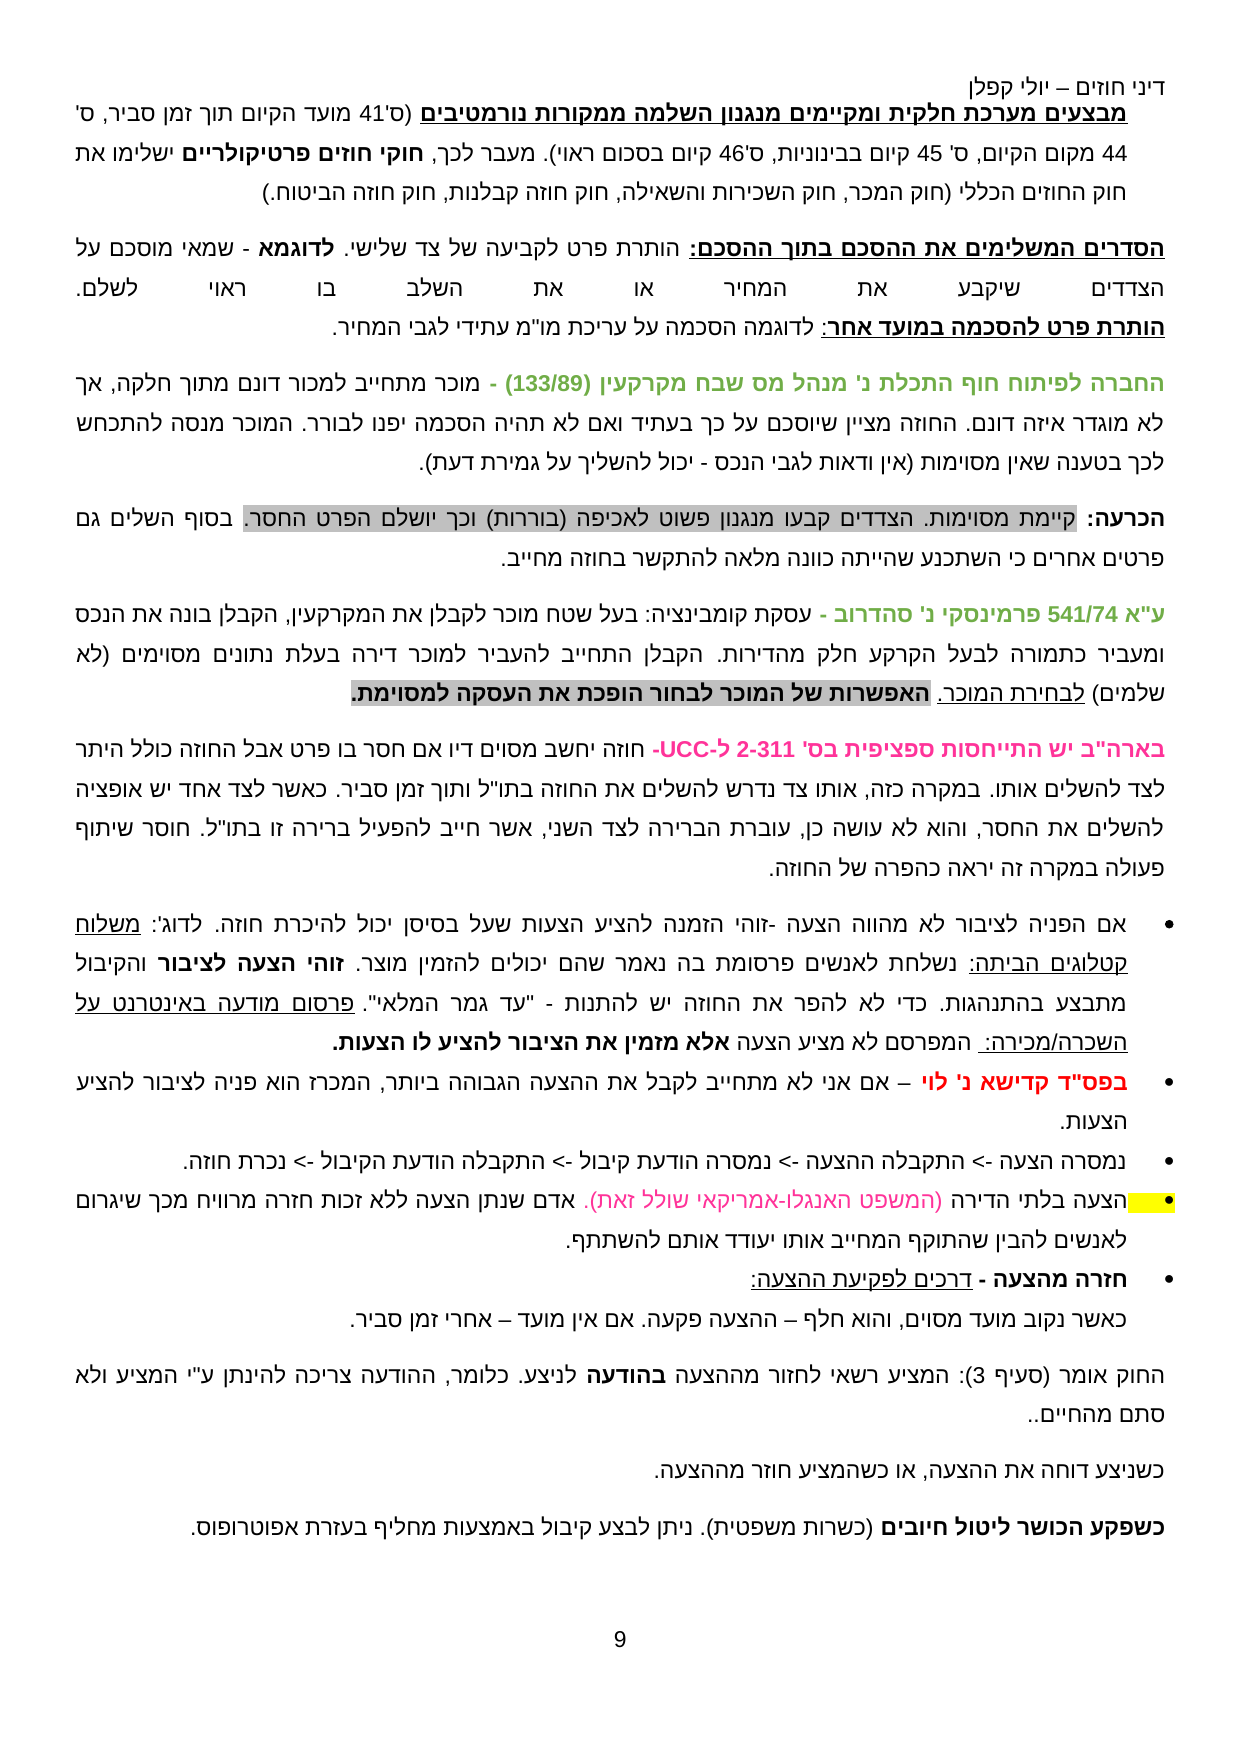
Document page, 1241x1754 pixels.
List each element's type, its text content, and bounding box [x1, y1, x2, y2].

text החברה לפיתוח חוף התכלת נ' מנהל מס שבח מקרקעין (133/89) - מוכר מתחייב למכור דונם מתוך חלקה, אך לא מוגדר איזה דונם. החוזה מציין שיוסכם על כך בעתיד ואם לא תהיה הסכמה יפנו לבורר. המוכר מנסה להתכחש לכך בטענה שאין מסוימות (אין ודאות לגבי הנכס - יכול להשליך על גמירת דעת). [75, 370, 1165, 476]
text הסדרים המשלימים את ההסכם בתוך ההסכם: הותרת פרט לקביעה של צד שלישי. לדוגמא - שמאי מוסכם על הצדדים שיקבע את המחיר או את השלב בו ראוי לשלם. הותרת פרט להסכמה במועד אחר: לדוגמה הסכמה על עריכת מו"מ עתידי לגבי המחיר. [75, 235, 1165, 341]
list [75, 100, 1165, 205]
list אם הפניה לציבור לא מהווה הצעה -זוהי הזמנה להציע הצעות שעל בסיסן יכול להיכרת חוזה. לדוג': משלוח קטלוגים הביתה: נשלחת לאנשים פרסומת בה נאמר שהם יכולים להזמין מוצר. זוהי הצעה לציבור והקיבול מתבצע בהתנהגות. כדי לא להפר את החוזה יש להתנות - "עד גמר המלאי". פרסום מודעה באינטרנט על השכרה/מכירה: המפרסם לא מציע הצעה אלא מזמין את הציבור להציע לו הצעות. [75, 911, 1165, 1056]
text בארה"ב יש התייחסות ספציפית בס' 2-311 ל-UCC- חוזה יחשב מסוים דיו אם חסר בו פרט אבל החוזה כולל היתר לצד להשלים אותו. במקרה כזה, אותו צד נדרש להשלים את החוזה בתו"ל ותוך זמן סביר. כאשר לצד אחד יש אופציה להשלים את החסר, והוא לא עושה כן, עוברת הברירה לצד השני, אשר חייב להפעיל ברירה זו בתו"ל. חוסר שיתוף פעולה במקרה זה יראה כהפרה של החוזה. [75, 736, 1165, 881]
text כשניצע דוחה את ההצעה, או כשהמציע חוזר מההצעה. [75, 1457, 1165, 1484]
list נמסרה הצעה -> התקבלה ההצעה -> נמסרה הודעת קיבול -> התקבלה הודעת הקיבול -> נכרת חוזה. [75, 1148, 1165, 1174]
text הכרעה: קיימת מסוימות. הצדדים קבעו מנגנון פשוט לאכיפה (בוררות) וכך יושלם הפרט החסר. בסוף השלים גם פרטים אחרים כי השתכנע שהייתה כוונה מלאה להתקשר בחוזה מחייב. [75, 505, 1165, 571]
text כשפקע הכושר ליטול חיובים (כשרות משפטית). ניתן לבצע קיבול באמצעות מחליף בעזרת אפוטרופוס. [75, 1513, 1165, 1540]
list בפס"ד קדישא נ' לוי – אם אני לא מתחייב לקבל את ההצעה הגבוהה ביותר, המכרז הוא פניה לציבור להציע הצעות. [75, 1069, 1165, 1134]
text ע"א 541/74 פרמינסקי נ' סהדרוב - עסקת קומבינציה: בעל שטח מוכר לקבלן את המקרקעין, הקבלן בונה את הנכס ומעביר כתמורה לבעל הקרקע חלק מהדירות. הקבלן התחייב להעביר למוכר דירה בעלת נתונים מסוימים (לא שלמים) לבחירת המוכר. האפשרות של המוכר לבחור הופכת את העסקה למסוימת. [75, 601, 1165, 706]
list חזרה מהצעה - דרכים לפקיעת ההצעה: [75, 1266, 1165, 1292]
text החוק אומר (סעיף 3): המציע רשאי לחזור מההצעה בהודעה לניצע. כלומר, ההודעה צריכה להינתן ע"י המציע ולא סתם מהחיים.. [75, 1362, 1165, 1427]
list הצעה בלתי הדירה (המשפט האנגלו-אמריקאי שולל זאת). אדם שנתן הצעה ללא זכות חזרה מרוויח מכך שיגרום לאנשים להבין שהתוקף המחייב אותו יעודד אותם להשתתף. [75, 1187, 1165, 1253]
list כאשר נקוב מועד מסוים, והוא חלף – ההצעה פקעה. אם אין מועד – אחרי זמן סביר. [75, 1306, 1128, 1332]
